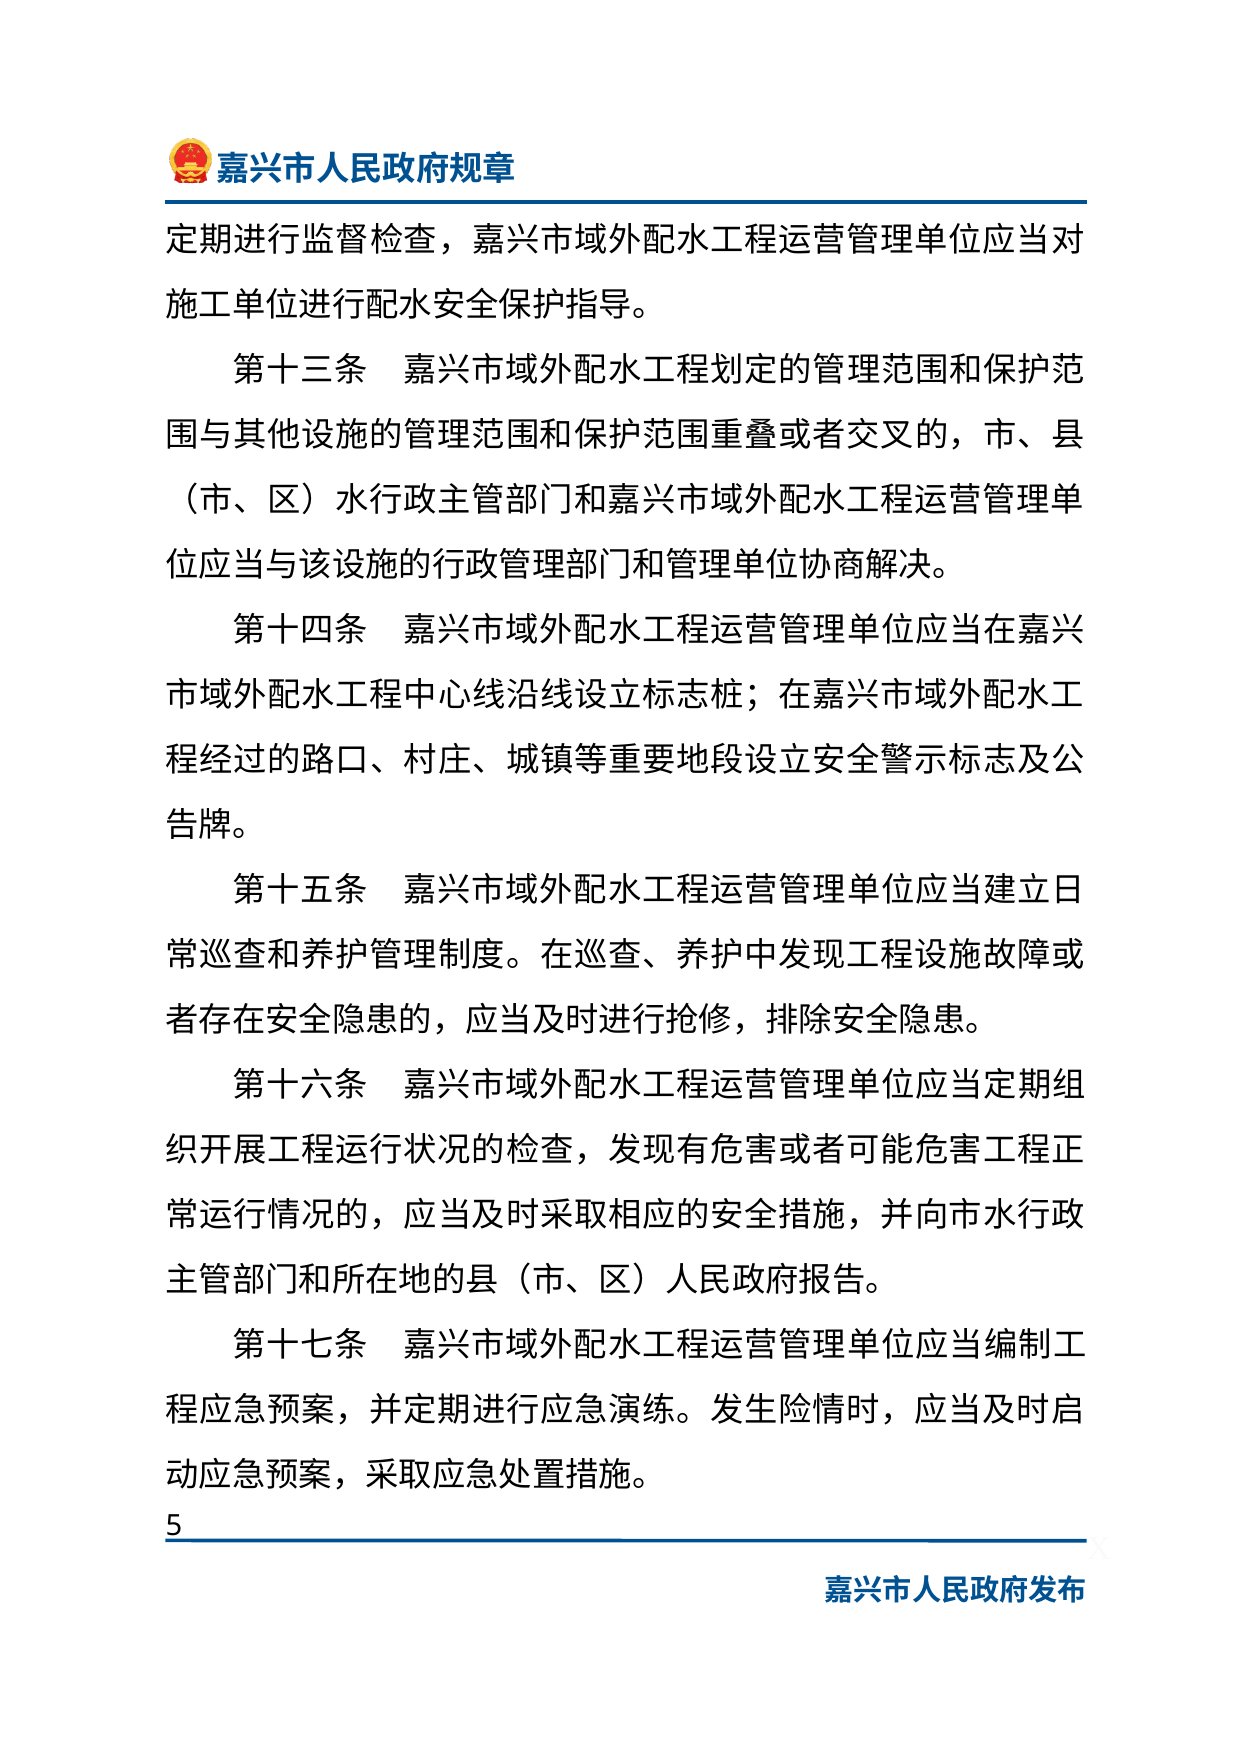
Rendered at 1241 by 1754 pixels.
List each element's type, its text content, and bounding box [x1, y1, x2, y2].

text 第十六条 嘉兴市域外配水工程运营管理单位应当定期组织开展工程运行状况的检查，发现有危害或者可能危害工程正常运行情况的，应当及时采取相应的安全措施，并向市水行政主管部门和所在地的县（市、区）人民政府报告。 [165, 1049, 1087, 1309]
picture [165, 136, 216, 187]
text 第十五条 嘉兴市域外配水工程运营管理单位应当建立日常巡查和养护管理制度。在巡查、养护中发现工程设施故障或者存在安全隐患的，应当及时进行抢修，排除安全隐患。 [165, 854, 1087, 1049]
text 第十二条 施工单位的施工作业可能对嘉兴市域外配水工程造成损害，应当采取专项防护措施。市水行政主管部门应当定期进行监督检查，嘉兴市域外配水工程运营管理单位应当对施工单位进行配水安全保护指导。 [165, 204, 1087, 334]
text 第十三条 嘉兴市域外配水工程划定的管理范围和保护范围与其他设施的管理范围和保护范围重叠或者交叉的，市、县（市、区）水行政主管部门和嘉兴市域外配水工程运营管理单位应当与该设施的行政管理部门和管理单位协商解决。 [165, 334, 1087, 594]
text 第十四条 嘉兴市域外配水工程运营管理单位应当在嘉兴市域外配水工程中心线沿线设立标志桩；在嘉兴市域外配水工程经过的路口、村庄、城镇等重要地段设立安全警示标志及公告牌。 [165, 594, 1087, 854]
text 第十七条 嘉兴市域外配水工程运营管理单位应当编制工程应急预案，并定期进行应急演练。发生险情时，应当及时启动应急预案，采取应急处置措施。 [165, 1309, 1087, 1504]
